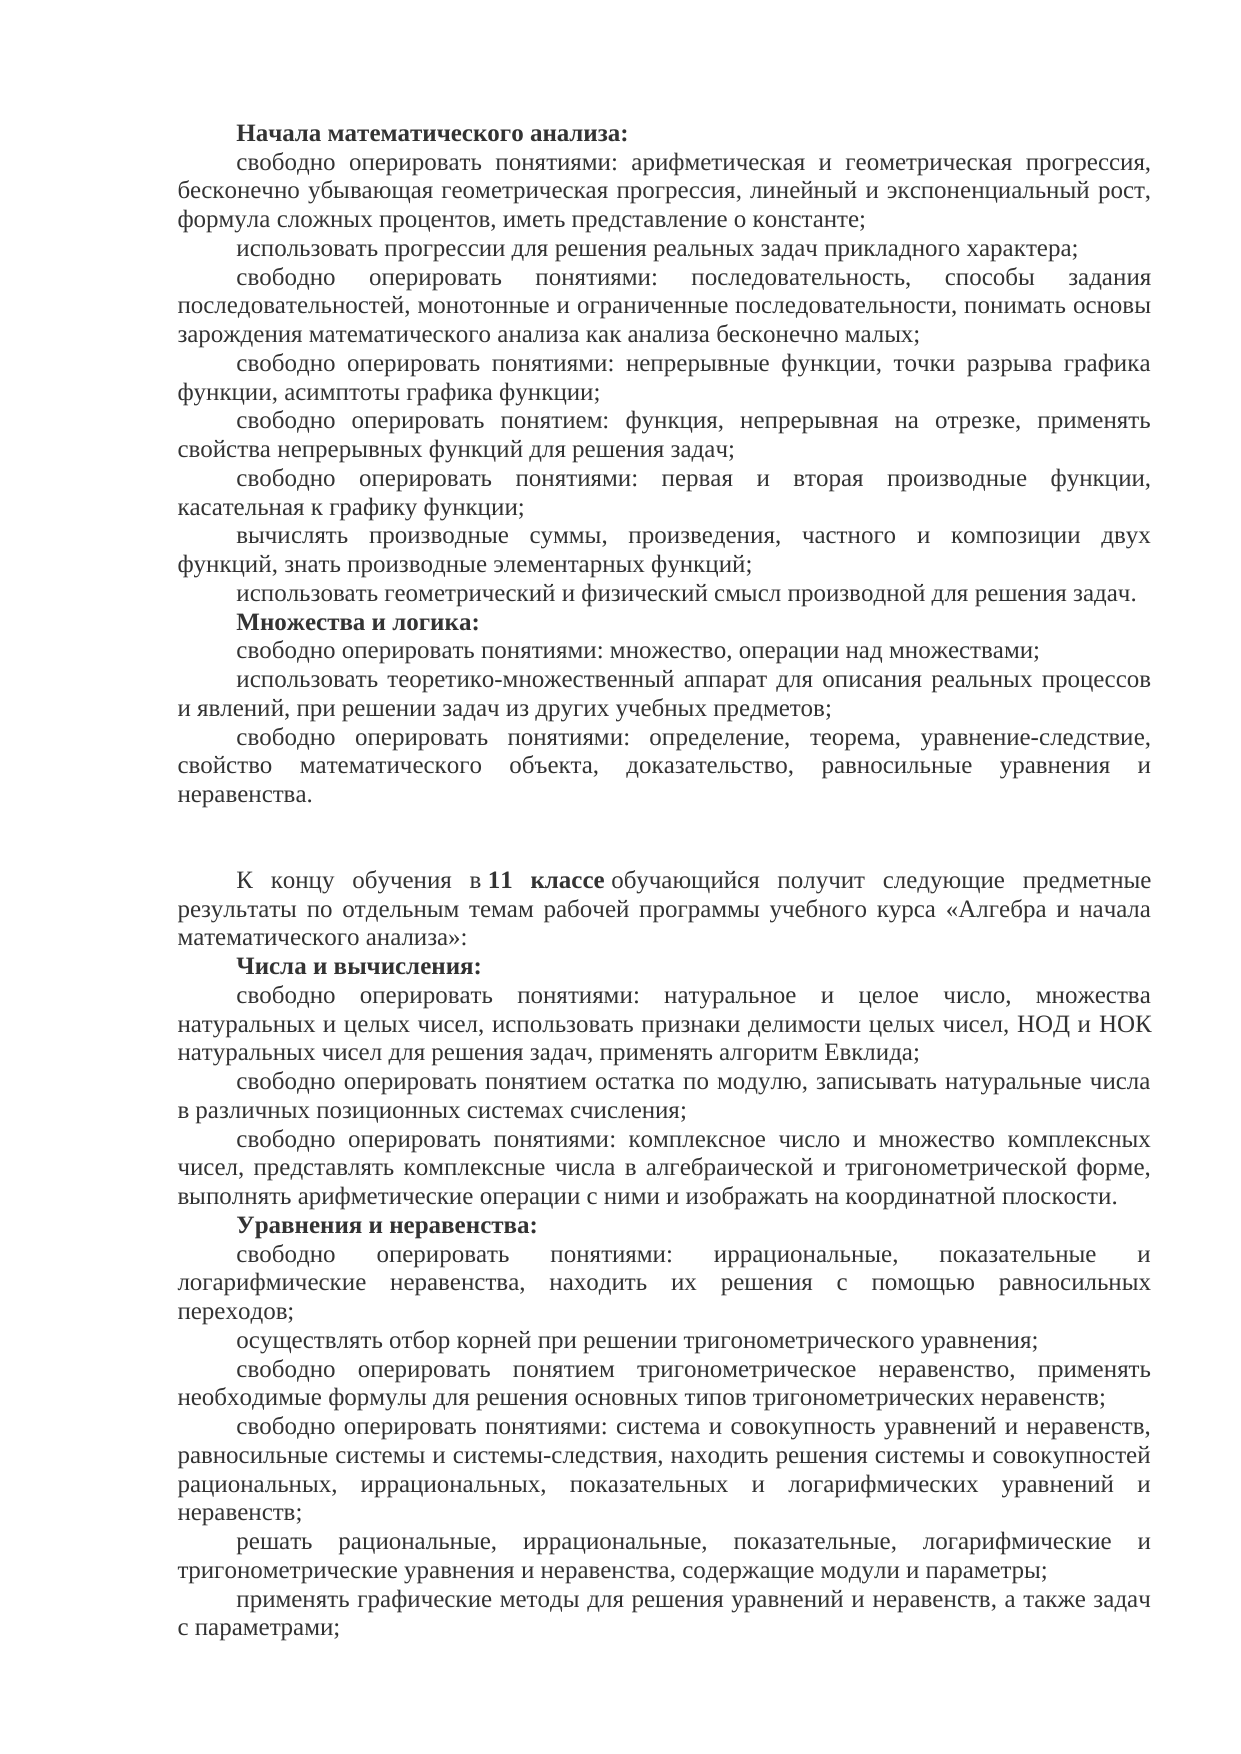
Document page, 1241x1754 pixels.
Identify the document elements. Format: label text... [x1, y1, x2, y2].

text использовать теоретико-множественный аппарат для описания реальных процессов и явлений, при решении задач из других учебных предметов; [177, 664, 1152, 722]
text Множества и логика: [177, 607, 1152, 636]
text Уравнения и неравенства: [177, 1210, 1152, 1239]
text свободно оперировать понятиями: комплексное число и множество комплексных чисел, представлять комплексные числа в алгебраической и тригонометрической форме, выполнять арифметические операции с ними и изображать на координатной плоскости. [177, 1124, 1152, 1210]
text свободно оперировать понятием: функция, непрерывная на отрезке, применять свойства непрерывных функций для решения задач; [177, 406, 1152, 463]
text свободно оперировать понятиями: непрерывные функции, точки разрыва графика функции, асимптоты графика функции; [177, 348, 1152, 406]
text свободно оперировать понятиями: первая и вторая производные функции, касательная к графику функции; [177, 463, 1152, 521]
text свободно оперировать понятиями: множество, операции над множествами; [177, 636, 1152, 664]
text свободно оперировать понятиями: последовательность, способы задания последовательностей, монотонные и ограниченные последовательности, понимать основы зарождения математического анализа как анализа бесконечно малых; [177, 262, 1152, 348]
text свободно оперировать понятием остатка по модулю, записывать натуральные числа в различных позиционных системах счисления; [177, 1066, 1152, 1124]
text использовать прогрессии для решения реальных задач прикладного характера; [177, 233, 1152, 262]
text вычислять производные суммы, произведения, частного и композиции двух функций, знать производные элементарных функций; [177, 521, 1152, 578]
text свободно оперировать понятиями: система и совокупность уравнений и неравенств, равносильные системы и системы-следствия, находить решения системы и совокупностей рациональных, иррациональных, показательных и логарифмических уравнений и неравенств; [177, 1411, 1152, 1526]
text свободно оперировать понятиями: арифметическая и геометрическая прогрессия, бесконечно убывающая геометрическая прогрессия, линейный и экспоненциальный рост, формула сложных процентов, иметь представление о константе; [177, 147, 1152, 233]
text использовать геометрический и физический смысл производной для решения задач. [177, 578, 1152, 607]
text применять графические методы для решения уравнений и неравенств, а также задач с параметрами; [177, 1584, 1152, 1641]
text Начала математического анализа: [177, 118, 1152, 147]
text свободно оперировать понятиями: определение, теорема, уравнение-следствие, свойство математического объекта, доказательство, равносильные уравнения и неравенства. [177, 722, 1152, 808]
text К концу обучения в 11 классе обучающийся получит следующие предметные результаты по отдельным темам рабочей программы учебного курса «Алгебра и начала математического анализа»: [177, 865, 1152, 951]
text свободно оперировать понятиями: иррациональные, показательные и логарифмические неравенства, находить их решения с помощью равносильных переходов; [177, 1239, 1152, 1325]
text свободно оперировать понятием тригонометрическое неравенство, применять необходимые формулы для решения основных типов тригонометрических неравенств; [177, 1354, 1152, 1411]
text свободно оперировать понятиями: натуральное и целое число, множества натуральных и целых чисел, использовать признаки делимости целых чисел, НОД и НОК натуральных чисел для решения задач, применять алгоритм Евклида; [177, 980, 1152, 1066]
text решать рациональные, иррациональные, показательные, логарифмические и тригонометрические уравнения и неравенства, содержащие модули и параметры; [177, 1526, 1152, 1584]
text осуществлять отбор корней при решении тригонометрического уравнения; [177, 1325, 1152, 1354]
text Числа и вычисления: [177, 951, 1152, 980]
